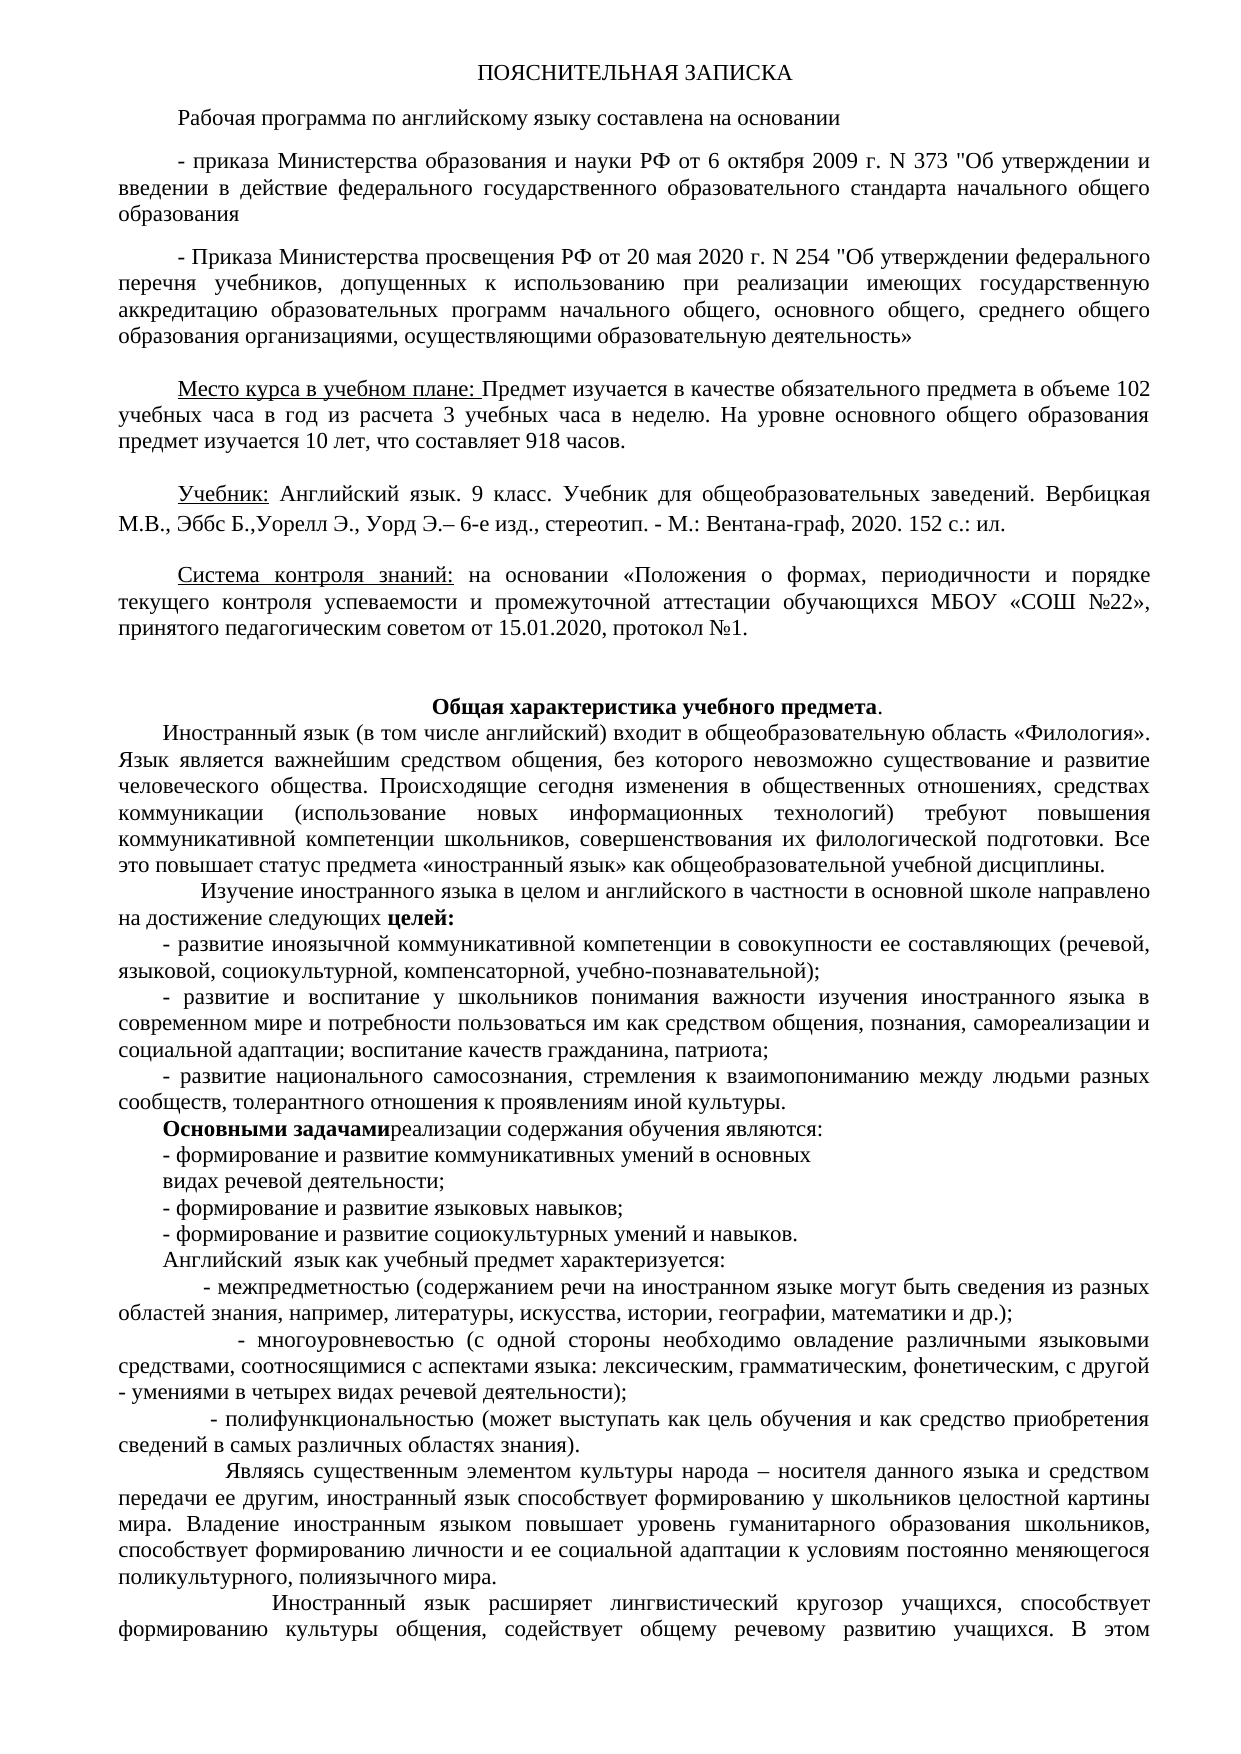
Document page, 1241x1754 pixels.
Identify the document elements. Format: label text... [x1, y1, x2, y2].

text - развитие национального самосознания, стремления к взаимопониманию между людьми разных сообществ, толерантного отношения к проявлениям иной культуры. [118, 1062, 1152, 1115]
text - межпредметностью (содержанием речи на иностранном языке могут быть сведения из разных областей знания, например, литературы, искусства, истории, географии, математики и др.); [118, 1273, 1152, 1326]
text Являясь существенным элементом культуры народа – носителя данного языка и средством передачи ее другим, иностранный язык способствует формированию у школьников целостной картины мира. Владение иностранным языком повышает уровень гуманитарного образования школьников, способствует формированию личности и ее социальной адаптации к условиям постоянно меняющегося поликультурного, полиязычного мира. [118, 1457, 1152, 1589]
text ПОЯСНИТЕЛЬНАЯ ЗАПИСКА [118, 59, 1152, 85]
text Место курса в учебном плане: Предмет изучается в качестве обязательного предмета в объеме 102 учебных часа в год из расчета 3 учебных часа в неделю. На уровне основного общего образования предмет изучается 10 лет, что составляет 918 часов. [118, 375, 1152, 454]
text видах речевой деятельности; [118, 1167, 1152, 1194]
text Учебник: Английский язык. 9 класс. Учебник для общеобразовательных заведений. Вербицкая М.В., Эббс Б.,Уорелл Э., Уорд Э.– 6-е изд., стереотип. - М.: Вентана-граф, 2020. 152 с.: ил. [118, 480, 1152, 537]
text Изучение иностранного языка в целом и английского в частности в основной школе направлено на достижение следующих целей: [118, 878, 1152, 930]
text - формирование и развитие коммуникативных умений в основных [118, 1141, 1152, 1167]
text Английский язык как учебный предмет характеризуется: [118, 1247, 1152, 1273]
text - развитие иноязычной коммуникативной компетенции в совокупности ее составляющих (речевой, языковой, социокультурной, компенсаторной, учебно-познавательной); [118, 930, 1152, 983]
text Иностранный язык (в том числе английский) входит в общеобразовательную область «Филология». Язык является важнейшим средством общения, без которого невозможно существование и развитие человеческого общества. Происходящие сегодня изменения в общественных отношениях, средствах коммуникации (использование новых информационных технологий) требуют повышения коммуникативной компетенции школьников, совершенствования их филологической подготовки. Все это повышает статус предмета «иностранный язык» как общеобразовательной учебной дисциплины. [118, 719, 1152, 878]
text Основными задачамиреализации содержания обучения являются: [118, 1115, 1152, 1141]
text - приказа Министерства образования и науки РФ от 6 октября 2009 г. N 373 "Об утверждении и введении в действие федерального государственного образовательного стандарта начального общего образования [118, 147, 1152, 226]
text - развитие и воспитание у школьников понимания важности изучения иностранного языка в современном мире и потребности пользоваться им как средством общения, познания, самореализации и социальной адаптации; воспитание качеств гражданина, патриота; [118, 983, 1152, 1062]
text - Приказа Министерства просвещения РФ от 20 мая 2020 г. N 254 "Об утверждении федерального перечня учебников, допущенных к использованию при реализации имеющих государственную аккредитацию образовательных программ начального общего, основного общего, среднего общего образования организациями, осуществляющими образовательную деятельность» [118, 243, 1152, 348]
text - полифункциональностью (может выступать как цель обучения и как средство приобретения сведений в самых различных областях знания). [118, 1405, 1152, 1457]
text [118, 1589, 1152, 1642]
text - формирование и развитие социокультурных умений и навыков. [118, 1220, 1152, 1247]
text - формирование и развитие языковых навыков; [118, 1194, 1152, 1220]
text - многоуровневостью (с одной стороны необходимо овладение различными языковыми средствами, соотносящимися с аспектами языка: лексическим, грамматическим, фонетическим, с другой - умениями в четырех видах речевой деятельности); [118, 1326, 1152, 1405]
text Рабочая программа по английскому языку составлена на основании [118, 104, 1152, 131]
text Общая характеристика учебного предмета. [118, 693, 1152, 719]
text Система контроля знаний: на основании «Положения о формах, периодичности и порядке текущего контроля успеваемости и промежуточной аттестации обучающихся МБОУ «СОШ №22», принятого педагогическим советом от 15.01.2020, протокол №1. [118, 561, 1152, 640]
